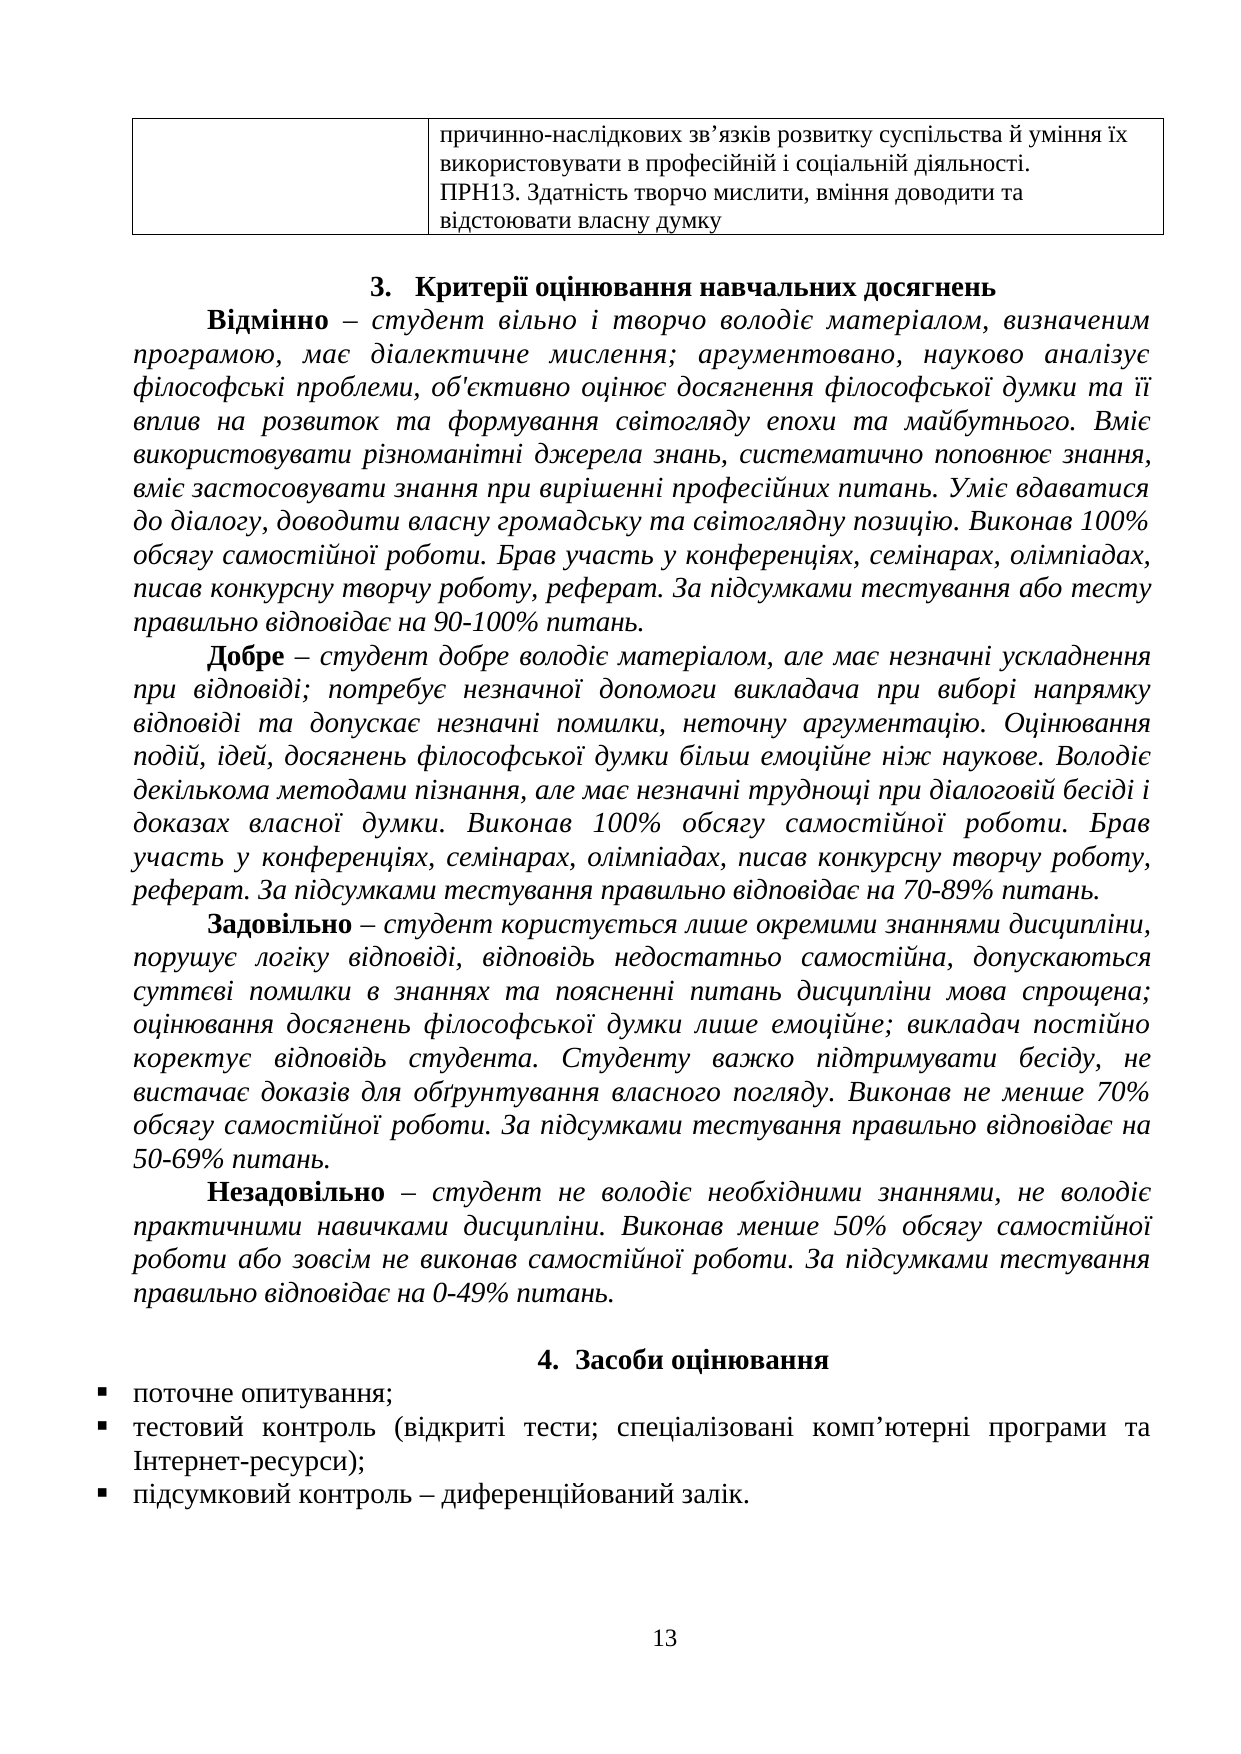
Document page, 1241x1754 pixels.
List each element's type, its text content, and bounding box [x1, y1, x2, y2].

text Відмінно – студент вільно і творчо володіє матеріалом, визначеним програмою, має діалектичне мислення; аргументовано, науково аналізує філософські проблеми, об'єктивно оцінює досягнення філософської думки та її вплив на розвиток та формування світогляду епохи та майбутнього. Вміє використовувати різноманітні джерела знань, систематично поповнює знання, вміє застосовувати знання при вирішенні професійних питань. Уміє вдаватися до діалогу, доводити власну громадську та світоглядну позицію. Виконав 100% обсягу самостійної роботи. Брав участь у конференціях, семінарах, олімпіадах, писав конкурсну творчу роботу, реферат. За підсумками тестування або тесту правильно відповідає на 90-100% питань. [133, 302, 1152, 638]
text Добре – студент добре володіє матеріалом, але має незначні ускладнення при відповіді; потребує незначної допомоги викладача при виборі напрямку відповіді та допускає незначні помилки, неточну аргументацію. Оцінювання подій, ідей, досягнень філософської думки більш емоційне ніж наукове. Володіє декількома методами пізнання, але має незначні труднощі при діалоговій бесіді і доказах власної думки. Виконав 100% обсягу самостійної роботи. Брав участь у конференціях, семінарах, олімпіадах, писав конкурсну творчу роботу, реферат. За підсумками тестування правильно відповідає на 70-89% питань. [133, 638, 1152, 906]
list тестовий контроль (відкриті тести; спеціалізовані комп’ютерні програми та Інтернет-ресурси); [95, 1409, 1152, 1476]
list підсумковий контроль – диференційований залік. [95, 1476, 1152, 1510]
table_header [133, 119, 428, 234]
list Засоби оцінювання [215, 1342, 1152, 1376]
text Задовільно – студент користується лише окремими знаннями дисципліни, порушує логіку відповіді, відповідь недостатньо самостійна, допускаються суттєві помилки в знаннях та поясненні питань дисципліни мова спрощена; оцінювання досягнень філософської думки лише емоційне; викладач постійно коректує відповідь студента. Студенту важко підтримувати бесіду, не вистачає доказів для обґрунтування власного погляду. Виконав не менше 70% обсягу самостійної роботи. За підсумками тестування правильно відповідає на 50-69% питань. [133, 906, 1152, 1174]
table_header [429, 119, 1163, 234]
list Критерії оцінювання навчальних досягнень [215, 269, 1152, 302]
list поточне опитування; [95, 1376, 1152, 1409]
text Незадовільно – студент не володіє необхідними знаннями, не володіє практичними навичками дисципліни. Виконав менше 50% обсягу самостійної роботи або зовсім не виконав самостійної роботи. За підсумками тестування правильно відповідає на 0-49% питань. [133, 1174, 1152, 1308]
